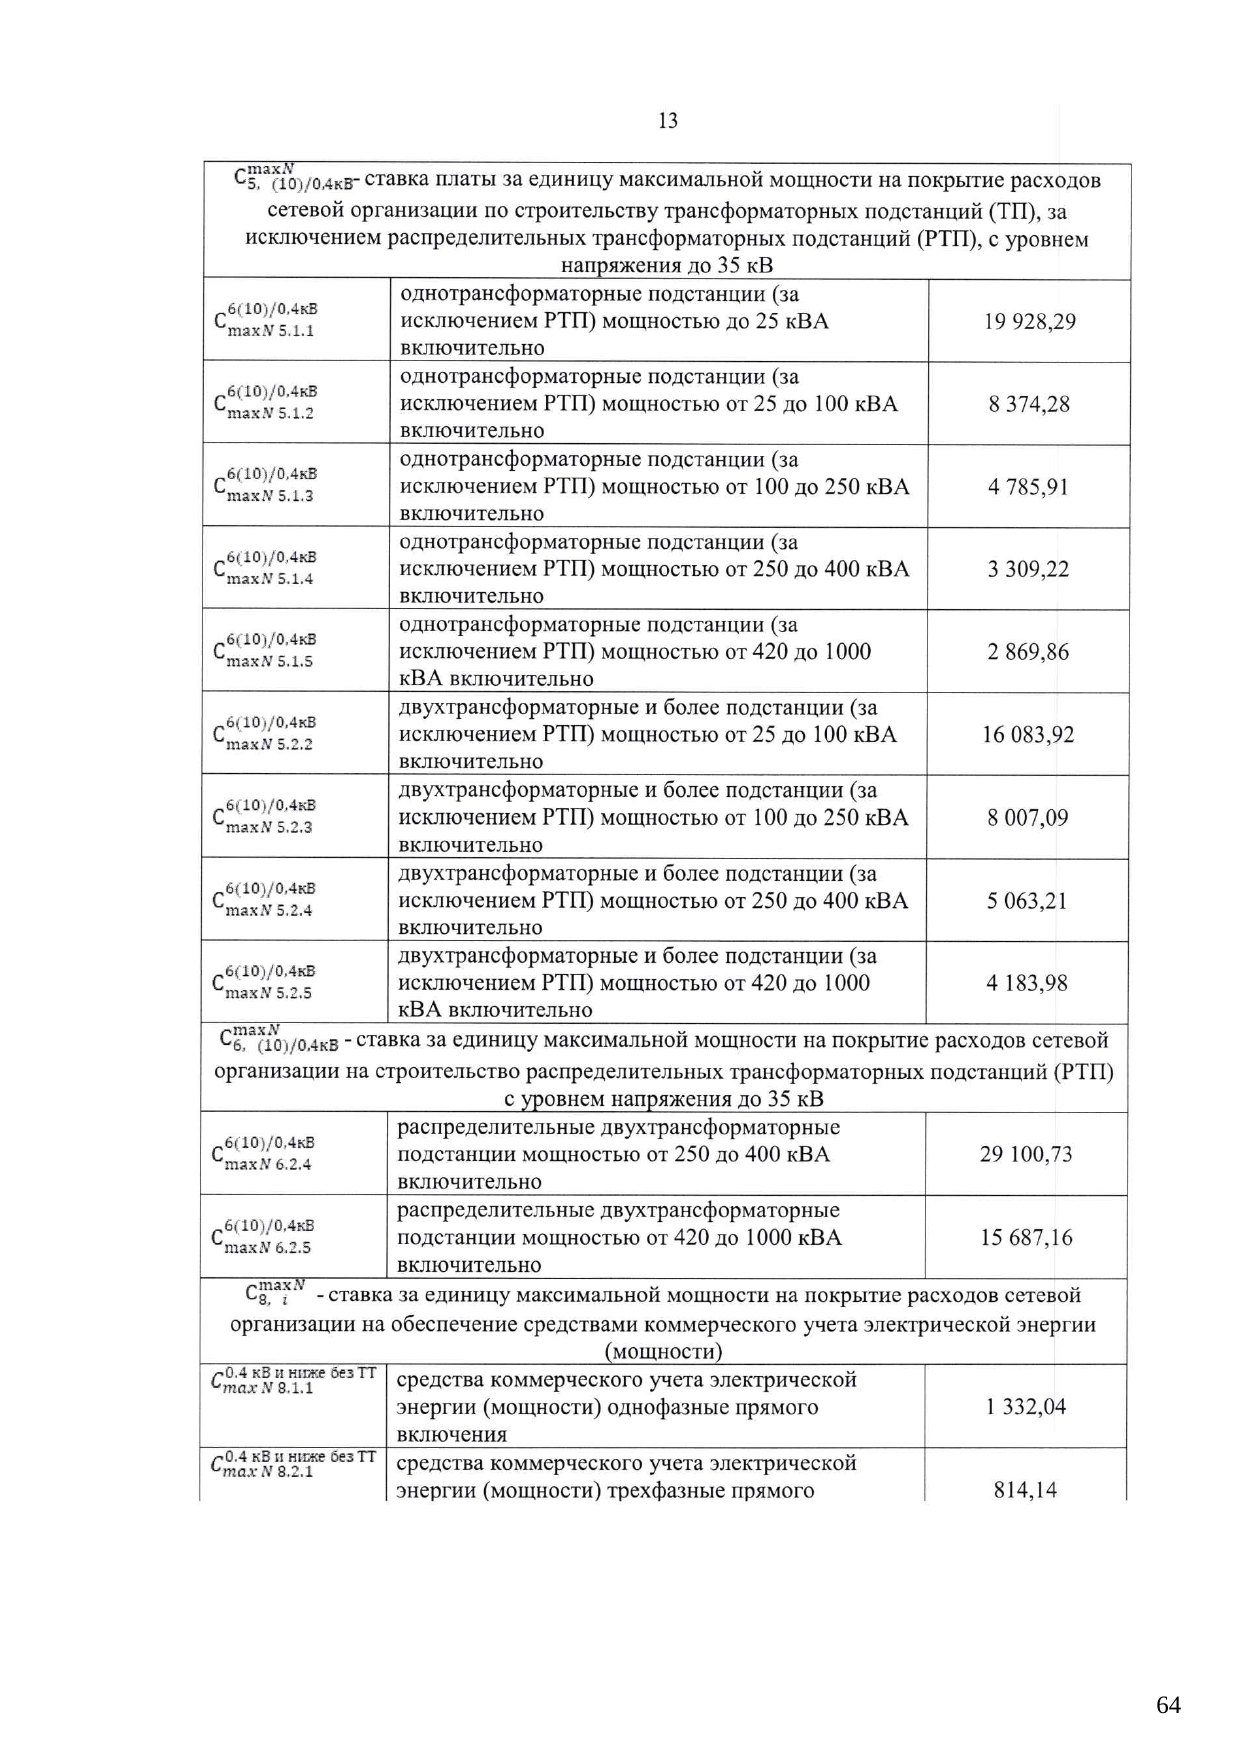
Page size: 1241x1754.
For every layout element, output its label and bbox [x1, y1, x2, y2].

picture [103, 88, 1182, 1627]
